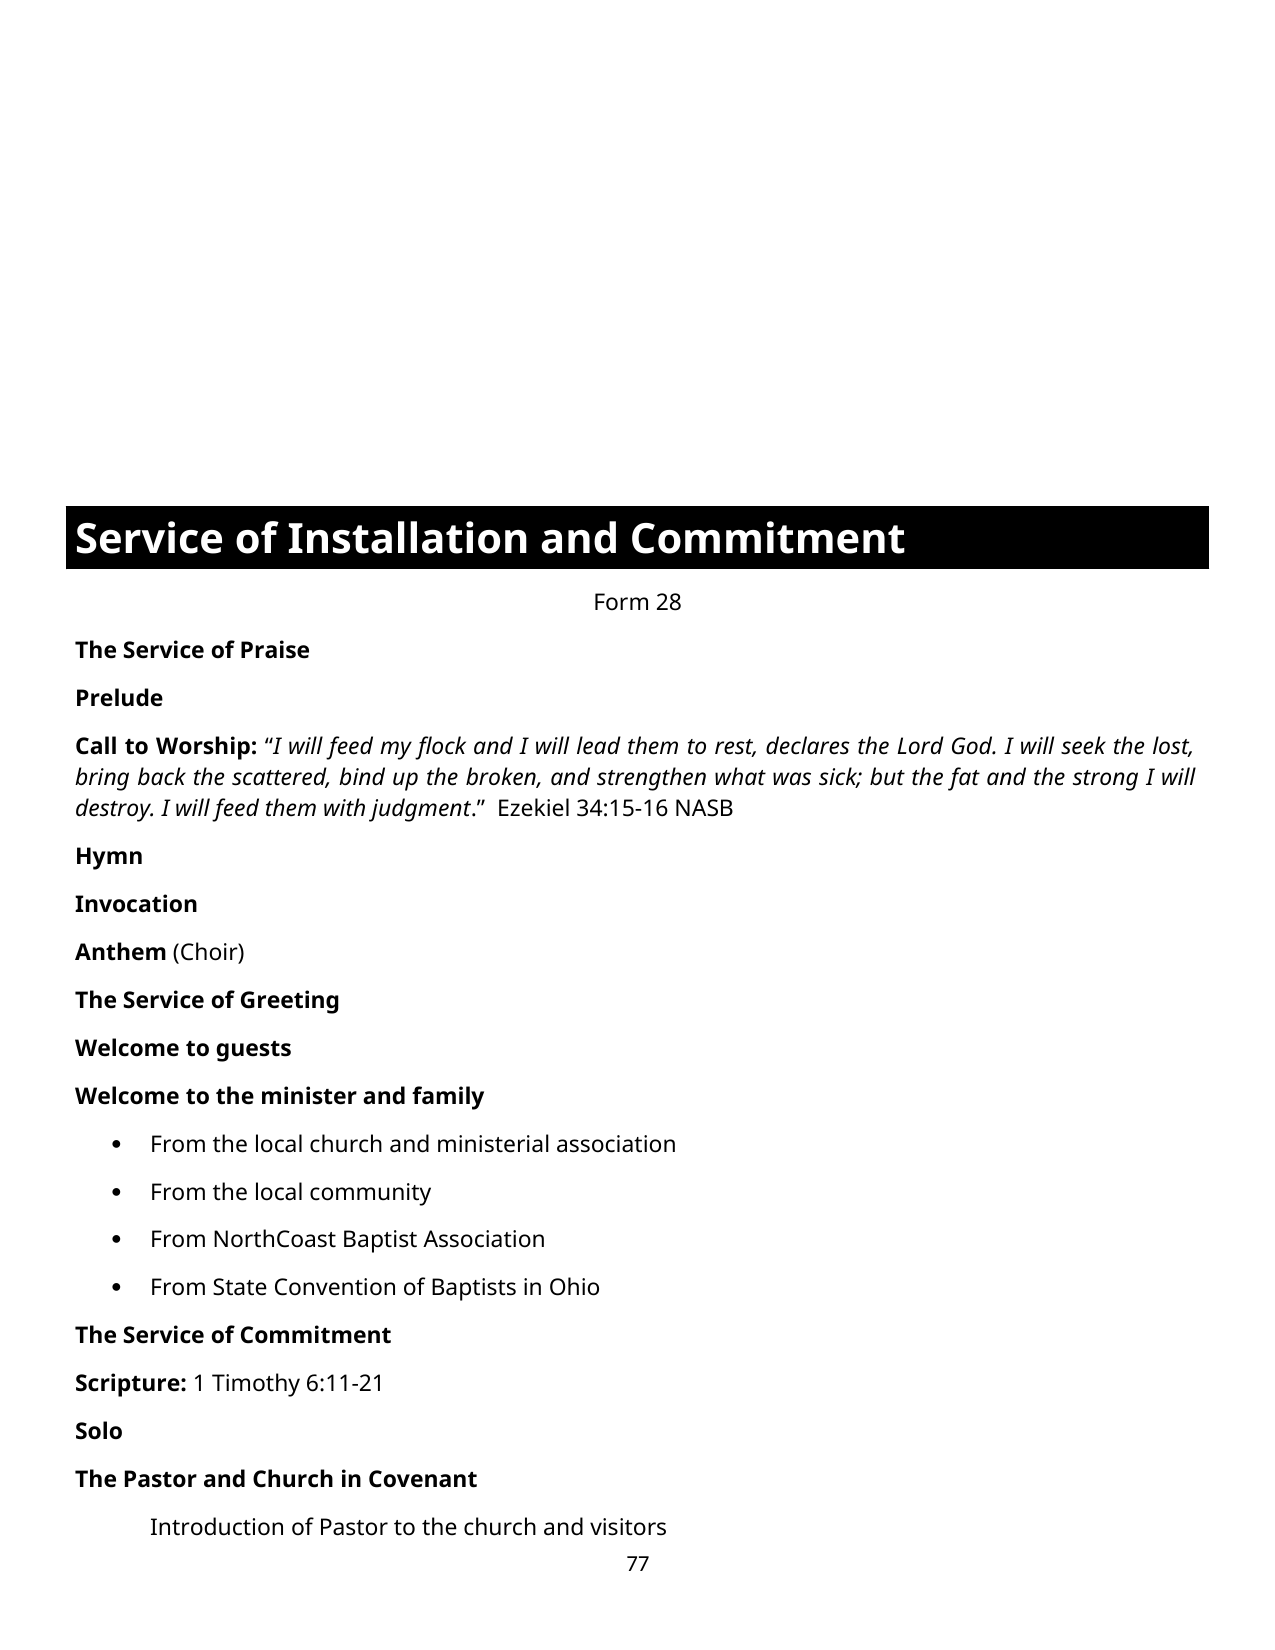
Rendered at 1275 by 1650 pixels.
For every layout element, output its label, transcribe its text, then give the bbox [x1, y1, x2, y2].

text Anthem (Choir) [75, 936, 1200, 967]
text Welcome to the minister and family [75, 1080, 1200, 1111]
text Prelude [75, 682, 1200, 713]
text Solo [75, 1415, 1200, 1446]
text Form 28 [75, 586, 1200, 617]
text Scripture: 1 Timothy 6:11-21 [75, 1367, 1200, 1398]
text Service of Installation and Commitment [67, 507, 1208, 568]
text Call to Worship: “I will feed my flock and I will lead them to rest, declares the Lord God. I will seek the lost, bring back the scattered, bind up the broken, and strengthen what was sick; but the fat and the strong I will destroy. I will feed them with judgment.” Ezekiel 34:15-16 NASB [75, 730, 1200, 823]
text The Service of Praise [75, 634, 1200, 665]
text The Service of Commitment [75, 1319, 1200, 1351]
list From the local church and ministerial association [112, 1128, 1200, 1159]
text The Service of Greeting [75, 984, 1200, 1015]
list From State Convention of Baptists in Ohio [112, 1271, 1200, 1303]
list From the local community [112, 1176, 1200, 1207]
text Introduction of Pastor to the church and visitors [75, 1511, 1200, 1542]
text Hymn [75, 840, 1200, 871]
list From NorthCoast Baptist Association [112, 1223, 1200, 1255]
text Welcome to guests [75, 1032, 1200, 1063]
text The Pastor and Church in Covenant [75, 1463, 1200, 1494]
text Invocation [75, 888, 1200, 919]
